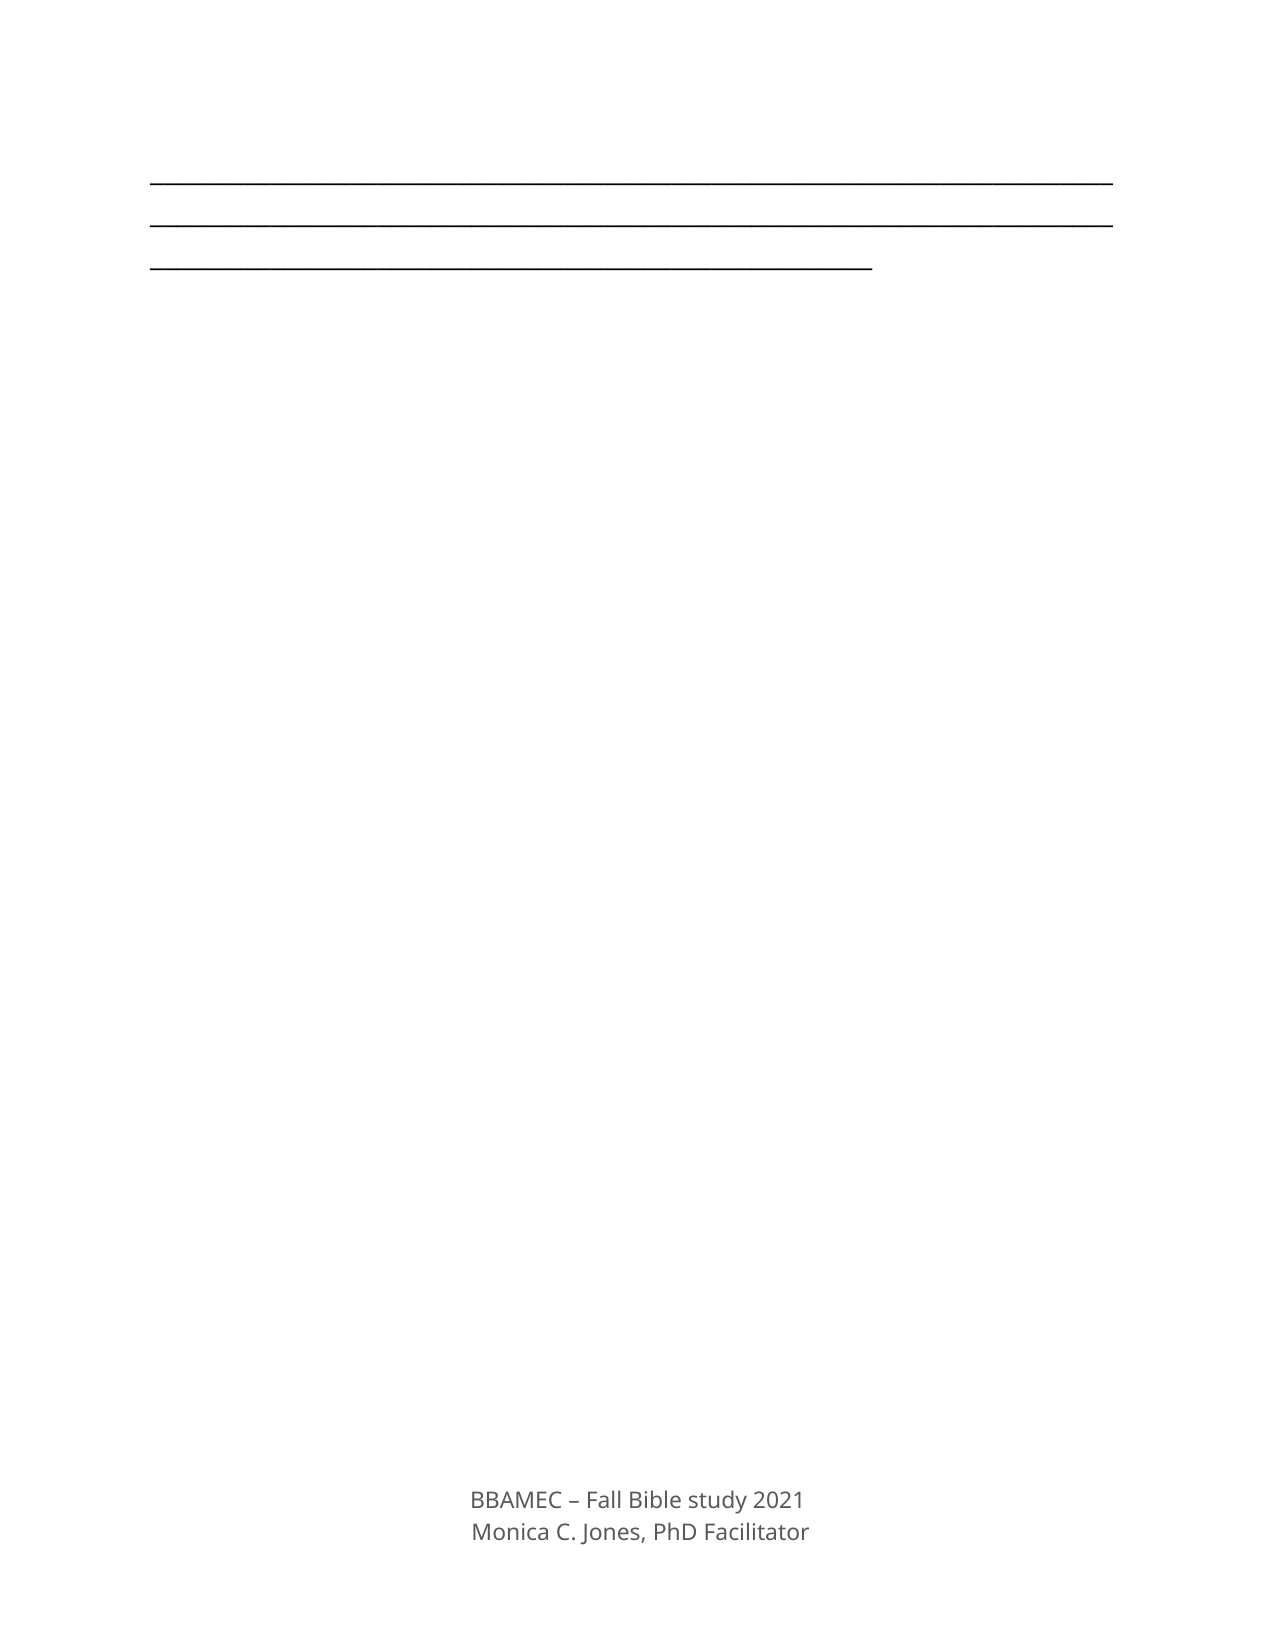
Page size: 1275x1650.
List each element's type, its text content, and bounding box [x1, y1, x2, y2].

text ______________________________________________________________________________________________________________________________________________________________________________________________________ [150, 150, 1125, 275]
